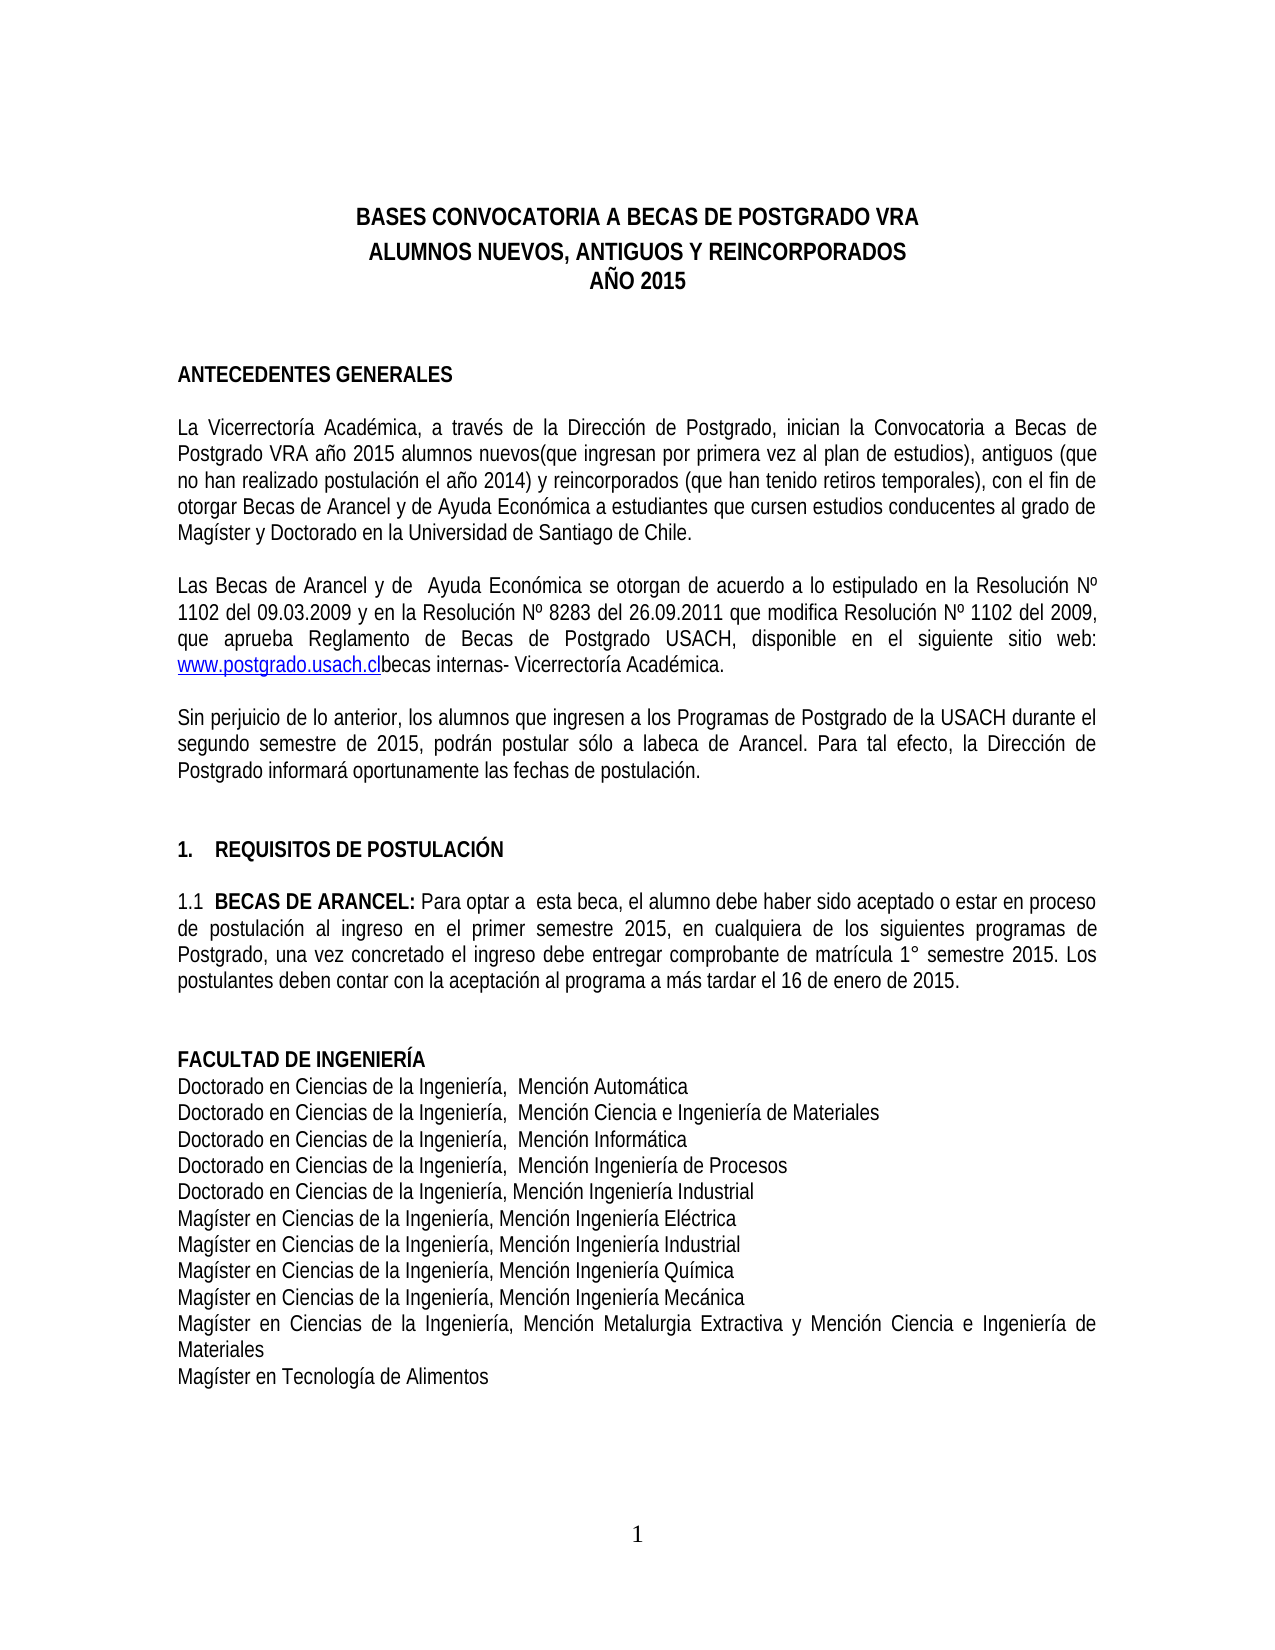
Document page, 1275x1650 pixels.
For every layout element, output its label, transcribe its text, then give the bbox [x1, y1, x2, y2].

subtitle BASES CONVOCATORIA A BECAS DE POSTGRADO VRA [177, 202, 1098, 231]
text Doctorado en Ciencias de la Ingeniería, Mención Ciencia e Ingeniería de Materiales [177, 1099, 1098, 1126]
text ANTECEDENTES GENERALES [177, 361, 1098, 388]
text Magíster en Ciencias de la Ingeniería, Mención Ingeniería Mecánica [177, 1284, 1098, 1310]
text AÑO 2015 [177, 266, 1098, 294]
text Doctorado en Ciencias de la Ingeniería, Mención Automática [177, 1073, 1098, 1099]
text Sin perjuicio de lo anterior, los alumnos que ingresen a los Programas de Postgrado de la USACH durante el segundo semestre de 2015, podrán postular sólo a labeca de Arancel. Para tal efecto, la Dirección de Postgrado informará oportunamente las fechas de postulación. [177, 704, 1098, 783]
text Magíster en Ciencias de la Ingeniería, Mención Ingeniería Industrial [177, 1231, 1098, 1257]
text FACULTAD DE INGENIERÍA [177, 1046, 1098, 1073]
text La Vicerrectoría Académica, a través de la Dirección de Postgrado, inician la Convocatoria a Becas de Postgrado VRA año 2015 alumnos nuevos(que ingresan por primera vez al plan de estudios), antiguos (que no han realizado postulación el año 2014) y reincorporados (que han tenido retiros temporales), con el fin de otorgar Becas de Arancel y de Ayuda Económica a estudiantes que cursen estudios conducentes al grado de Magíster y Doctorado en la Universidad de Santiago de Chile. [177, 414, 1098, 546]
text 1.1 BECAS DE ARANCEL: Para optar a esta beca, el alumno debe haber sido aceptado o estar en proceso de postulación al ingreso en el primer semestre 2015, en cualquiera de los siguientes programas de Postgrado, una vez concretado el ingreso debe entregar comprobante de matrícula 1° semestre 2015. Los postulantes deben contar con la aceptación al programa a más tardar el 16 de enero de 2015. [177, 888, 1098, 994]
text Doctorado en Ciencias de la Ingeniería, Mención Informática [177, 1126, 1098, 1152]
text Doctorado en Ciencias de la Ingeniería, Mención Ingeniería Industrial [177, 1178, 1098, 1204]
text Magíster en Ciencias de la Ingeniería, Mención Ingeniería Química [177, 1257, 1098, 1284]
text Magíster en Tecnología de Alimentos [177, 1363, 1098, 1389]
text ALUMNOS NUEVOS, ANTIGUOS Y REINCORPORADOS [177, 237, 1098, 266]
list REQUISITOS DE POSTULACIÓN [177, 836, 1098, 862]
text Las Becas de Arancel y de Ayuda Económica se otorgan de acuerdo a lo estipulado en la Resolución Nº 1102 del 09.03.2009 y en la Resolución Nº 8283 del 26.09.2011 que modifica Resolución Nº 1102 del 2009, que aprueba Reglamento de Becas de Postgrado USACH, disponible en el siguiente sitio web: www.postgrado.usach.clbecas internas- Vicerrectoría Académica. [177, 572, 1098, 677]
text Doctorado en Ciencias de la Ingeniería, Mención Ingeniería de Procesos [177, 1152, 1098, 1178]
text Magíster en Ciencias de la Ingeniería, Mención Ingeniería Eléctrica [177, 1204, 1098, 1231]
text Magíster en Ciencias de la Ingeniería, Mención Metalurgia Extractiva y Mención Ciencia e Ingeniería de Materiales [177, 1310, 1098, 1363]
